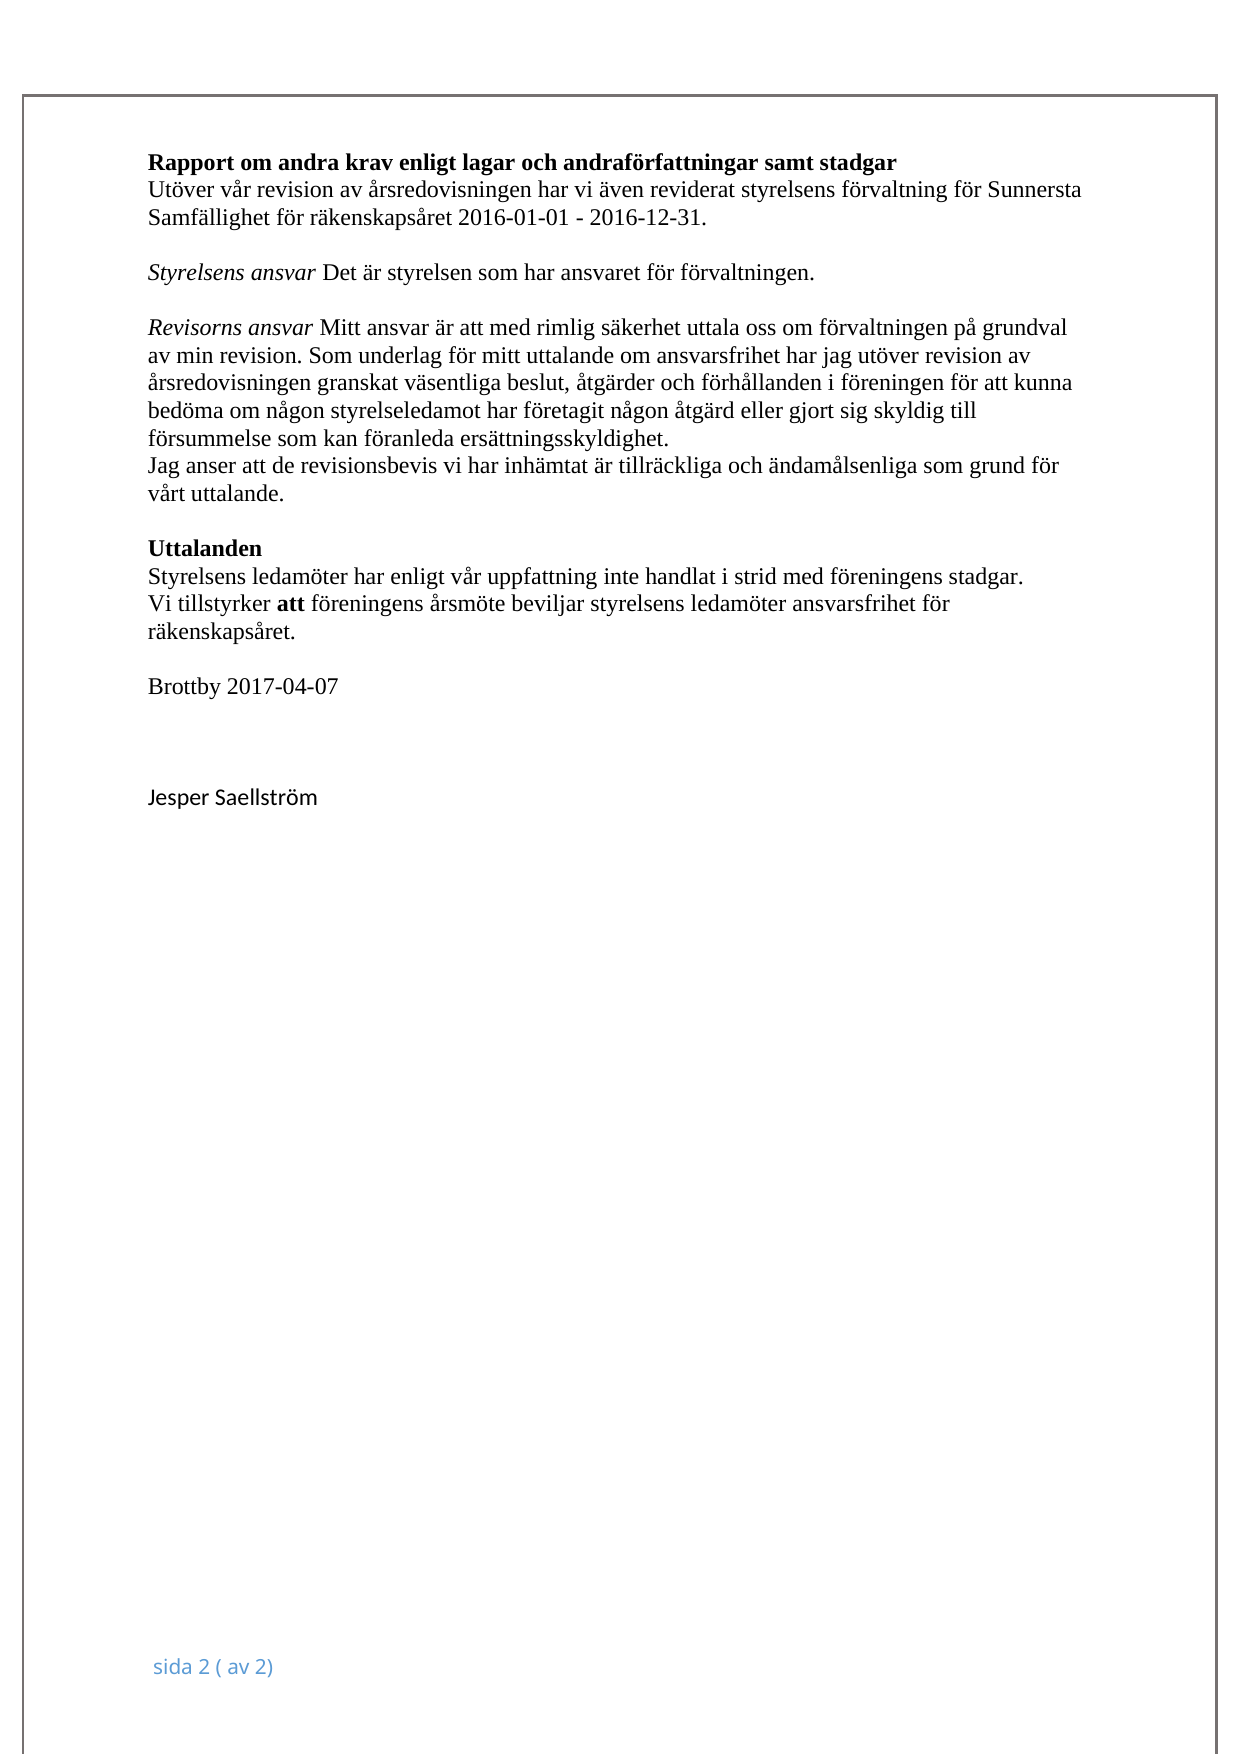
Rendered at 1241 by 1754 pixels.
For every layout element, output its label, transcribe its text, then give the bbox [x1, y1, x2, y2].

text Styrelsens ledamöter har enligt vår uppfattning inte handlat i strid med föreningens stadgar. [148, 562, 1093, 589]
text Brottby 2017-04-07 [148, 672, 1093, 700]
text Jesper Saellström [148, 782, 1093, 812]
text Styrelsens ansvar Det är styrelsen som har ansvaret för förvaltningen. [148, 258, 1093, 286]
text Uttalanden [148, 534, 1093, 562]
text Utöver vår revision av årsredovisningen har vi även reviderat styrelsens förvaltning för Sunnersta Samfällighet för räkenskapsåret 2016-01-01 - 2016-12-31. [148, 175, 1093, 230]
text Revisorns ansvar Mitt ansvar är att med rimlig säkerhet uttala oss om förvaltningen på grundval av min revision. Som underlag för mitt uttalande om ansvarsfrihet har jag utöver revision av årsredovisningen granskat väsentliga beslut, åtgärder och förhållanden i föreningen för att kunna bedöma om någon styrelseledamot har företagit någon åtgärd eller gjort sig skyldig till försummelse som kan föranleda ersättningsskyldighet. [148, 313, 1093, 451]
text Vi tillstyrker att föreningens årsmöte beviljar styrelsens ledamöter ansvarsfrihet för räkenskapsåret. [148, 589, 1093, 644]
text Rapport om andra krav enligt lagar och andraförfattningar samt stadgar [148, 148, 1093, 175]
text Jag anser att de revisionsbevis vi har inhämtat är tillräckliga och ändamålsenliga som grund för vårt uttalande. [148, 451, 1093, 506]
